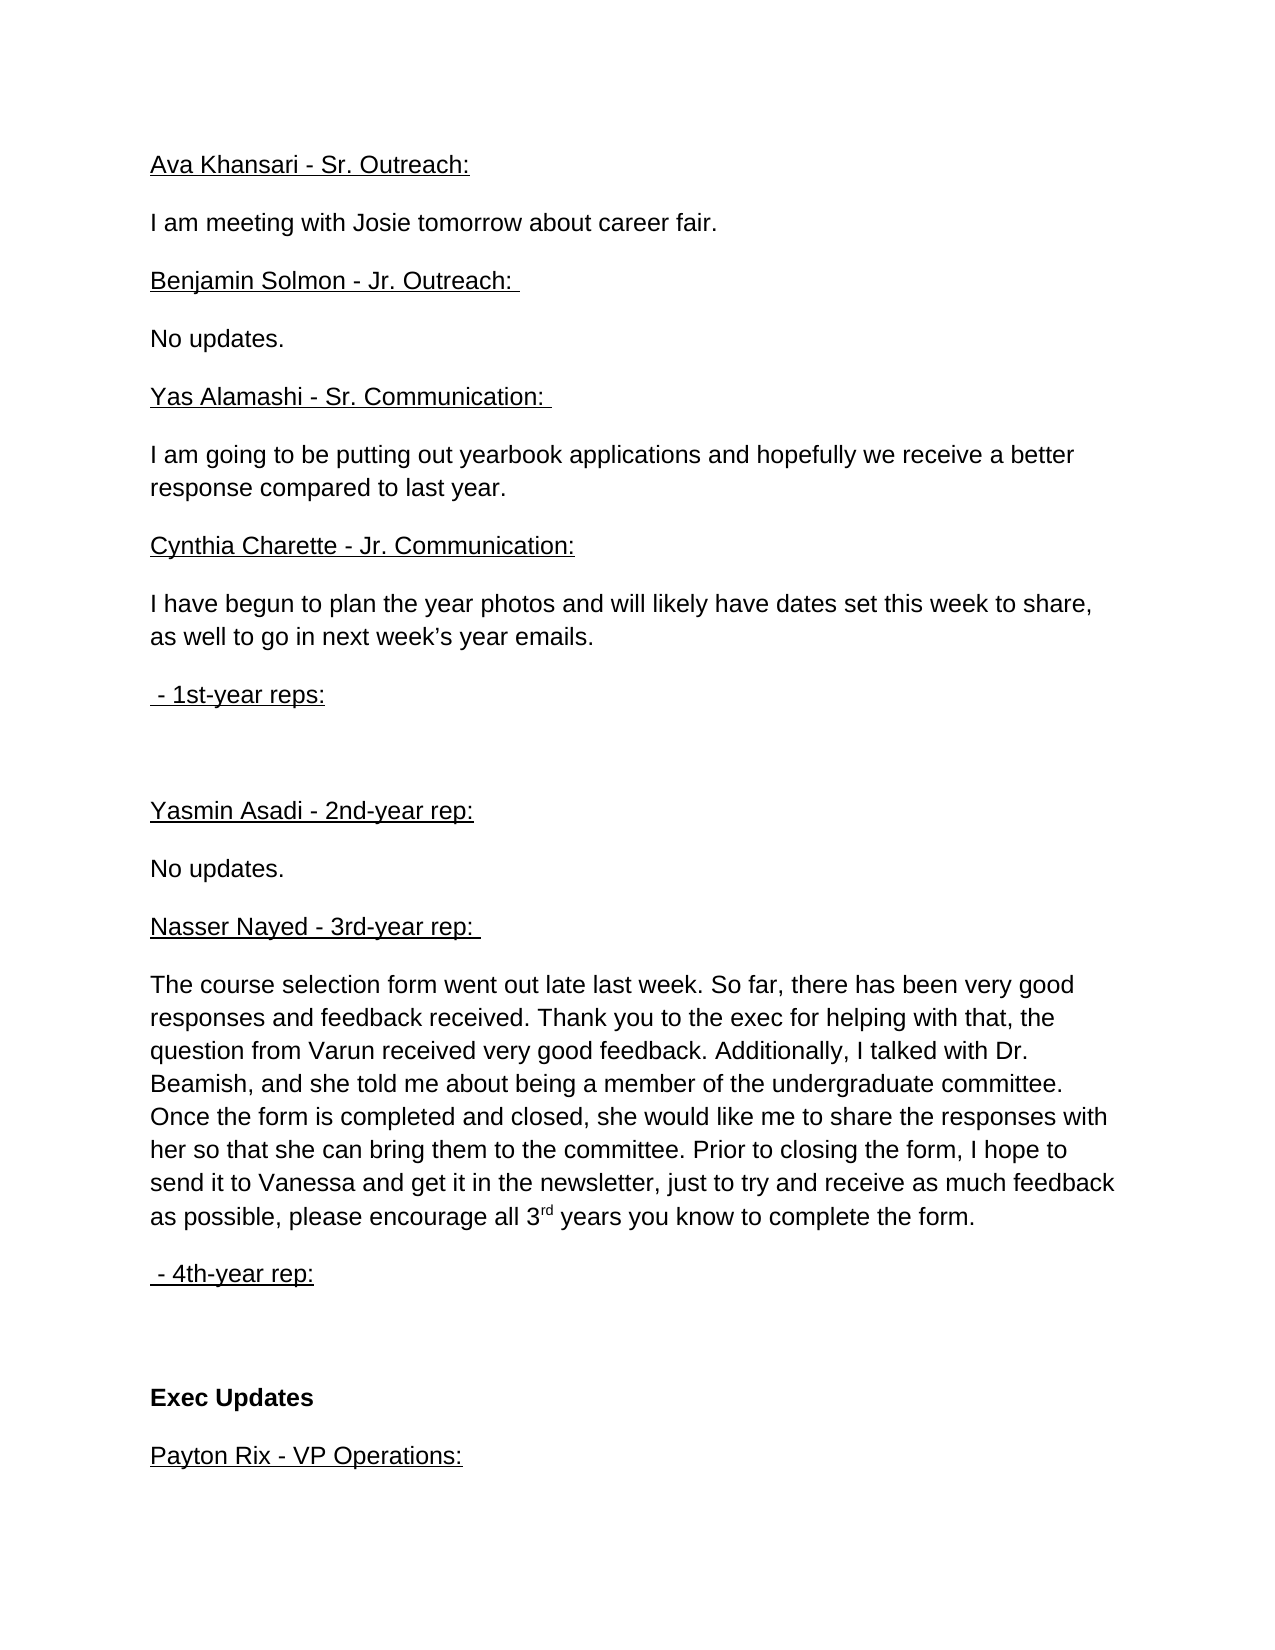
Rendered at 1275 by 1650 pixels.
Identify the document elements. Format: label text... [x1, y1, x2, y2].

text - 1st-year reps: [150, 680, 1125, 709]
text Cynthia Charette - Jr. Communication: [150, 531, 1125, 560]
text Benjamin Solmon - Jr. Outreach: [150, 266, 1125, 295]
text Payton Rix - VP Operations: [150, 1441, 1125, 1469]
text I am meeting with Josie tomorrow about career fair. [150, 208, 1125, 237]
text Nasser Nayed - 3rd-year rep: [150, 912, 1125, 941]
text Ava Khansari - Sr. Outreach: [150, 150, 1125, 179]
text Yasmin Asadi - 2nd-year rep: [150, 796, 1125, 825]
text - 4th-year rep: [150, 1259, 1125, 1353]
text The course selection form went out late last week. So far, there has been very good responses and feedback received. Thank you to the exec for helping with that, the question from Varun received very good feedback. Additionally, I talked with Dr. Beamish, and she told me about being a member of the undergraduate committee. Once the form is completed and closed, she would like me to share the responses with her so that she can bring them to the committee. Prior to closing the form, I hope to send it to Vanessa and get it in the newsletter, just to try and receive as much feedback as possible, please encourage all 3rd years you know to complete the form. [150, 970, 1125, 1230]
text No updates. [150, 854, 1125, 883]
text No updates. [150, 324, 1125, 353]
text I have begun to plan the year photos and will likely have dates set this week to share, as well to go in next week’s year emails. [150, 589, 1125, 651]
text Yas Alamashi - Sr. Communication: [150, 382, 1125, 411]
text Exec Updates [150, 1383, 1125, 1411]
text I am going to be putting out yearbook applications and hopefully we receive a better response compared to last year. [150, 440, 1125, 502]
